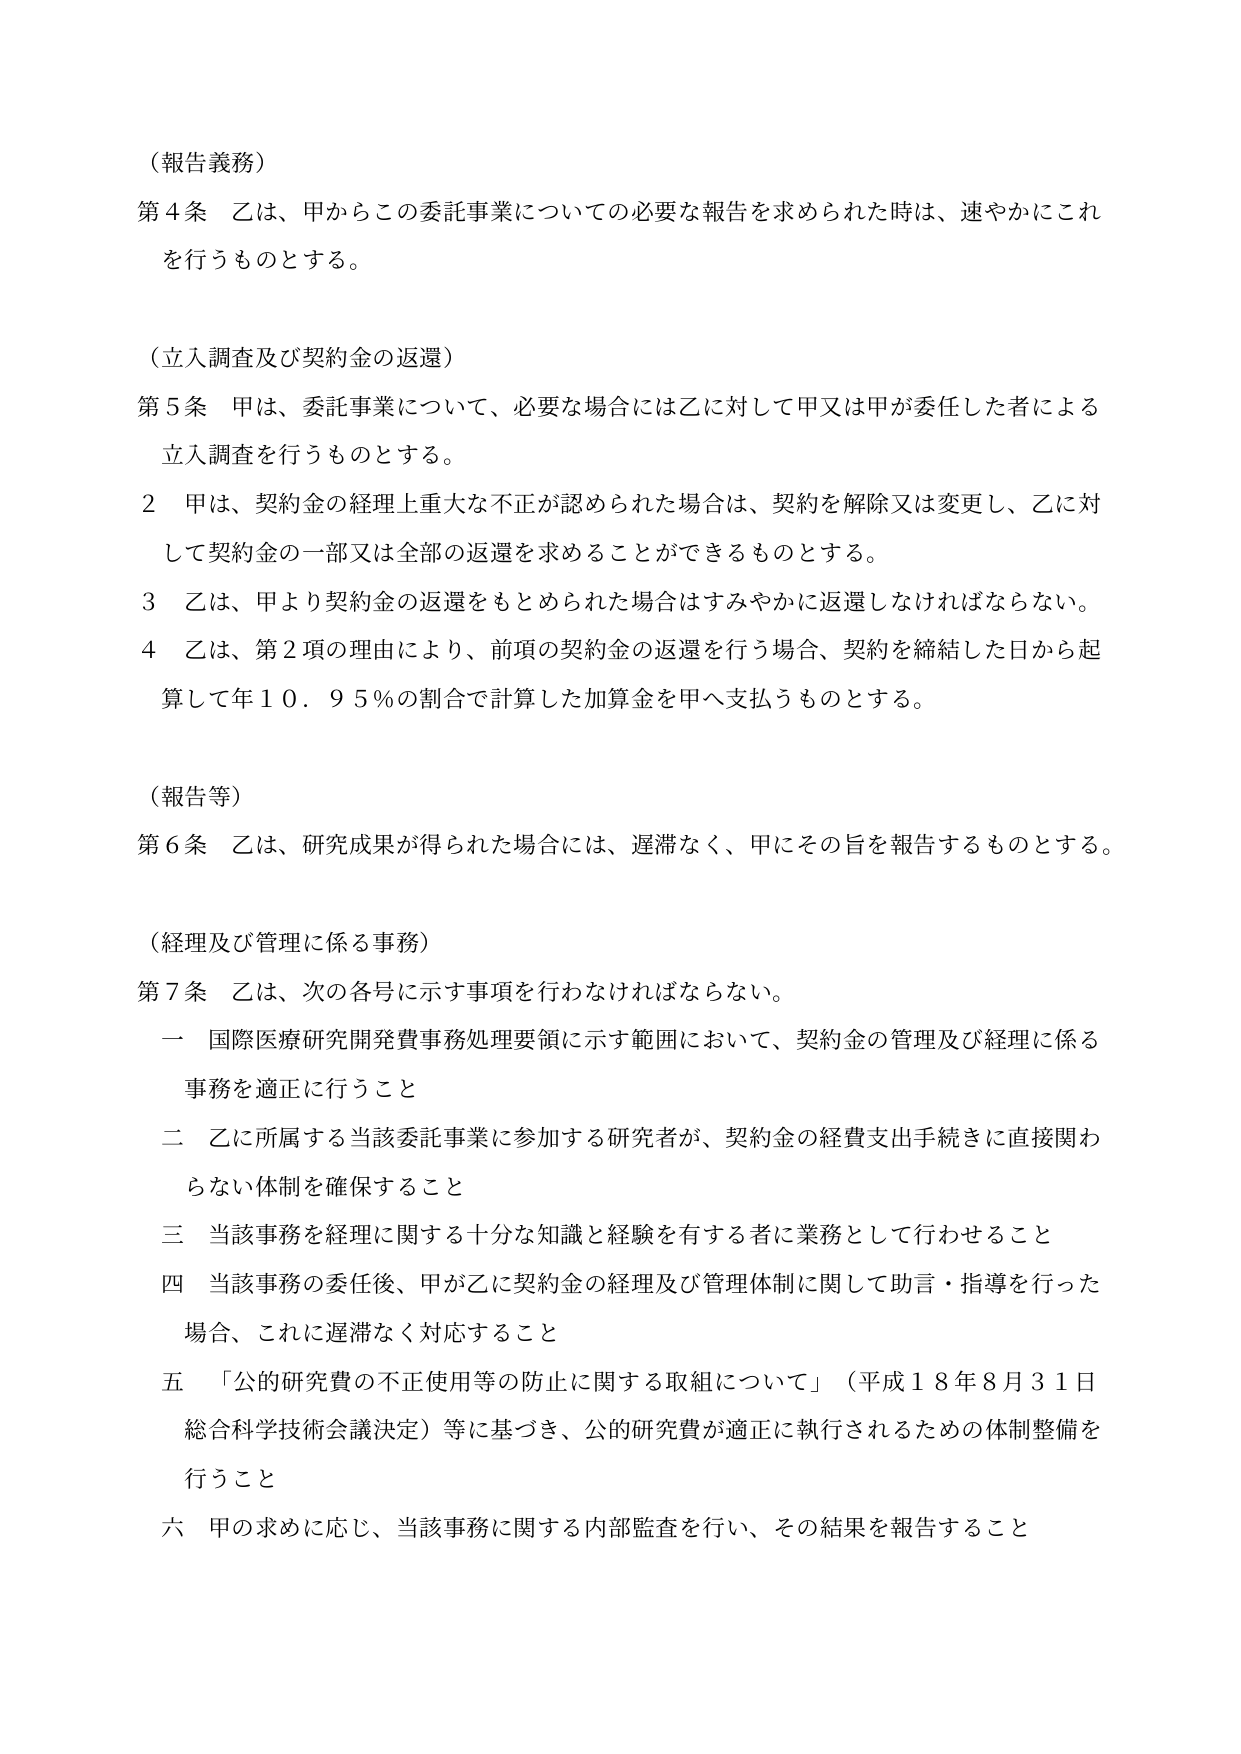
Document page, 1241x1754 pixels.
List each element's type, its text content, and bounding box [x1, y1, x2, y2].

text 五 「公的研究費の不正使用等の防止に関する取組について」（平成１８年８月３１日 総合科学技術会議決定）等に基づき、公的研究費が適正に執行されるための体制整備を行うこと [159, 1356, 1103, 1502]
text （経理及び管理に係る事務） [137, 917, 1103, 966]
text 四 当該事務の委任後、甲が乙に契約金の経理及び管理体制に関して助言・指導を行った場合、これに遅滞なく対応すること [159, 1258, 1103, 1356]
text 二 乙に所属する当該委託事業に参加する研究者が、契約金の経費支出手続きに直接関わらない体制を確保すること [159, 1112, 1103, 1209]
text （報告義務） [137, 137, 1103, 186]
text （立入調査及び契約金の返還） [137, 332, 1103, 381]
text ３ 乙は、甲より契約金の返還をもとめられた場合はすみやかに返還しなければならない。 [137, 576, 1103, 624]
text 第６条 乙は、研究成果が得られた場合には、遅滞なく、甲にその旨を報告するものとする。 [137, 819, 1103, 868]
text 第５条 甲は、委託事業について、必要な場合には乙に対して甲又は甲が委任した者による立入調査を行うものとする。 [137, 381, 1103, 478]
text （報告等） [137, 771, 1103, 819]
text 第７条 乙は、次の各号に示す事項を行わなければならない。 [137, 966, 1103, 1014]
text 六 甲の求めに応じ、当該事務に関する内部監査を行い、その結果を報告すること [159, 1502, 1103, 1551]
text 一 国際医療研究開発費事務処理要領に示す範囲において、契約金の管理及び経理に係る事務を適正に行うこと [159, 1014, 1103, 1112]
text ２ 甲は、契約金の経理上重大な不正が認められた場合は、契約を解除又は変更し、乙に対して契約金の一部又は全部の返還を求めることができるものとする。 [137, 478, 1103, 576]
text 三 当該事務を経理に関する十分な知識と経験を有する者に業務として行わせること [159, 1209, 1103, 1258]
text 第４条 乙は、甲からこの委託事業についての必要な報告を求められた時は、速やかにこれを行うものとする。 [137, 186, 1103, 283]
text ４ 乙は、第２項の理由により、前項の契約金の返還を行う場合、契約を締結した日から起算して年１０．９５％の割合で計算した加算金を甲へ支払うものとする。 [137, 624, 1103, 722]
